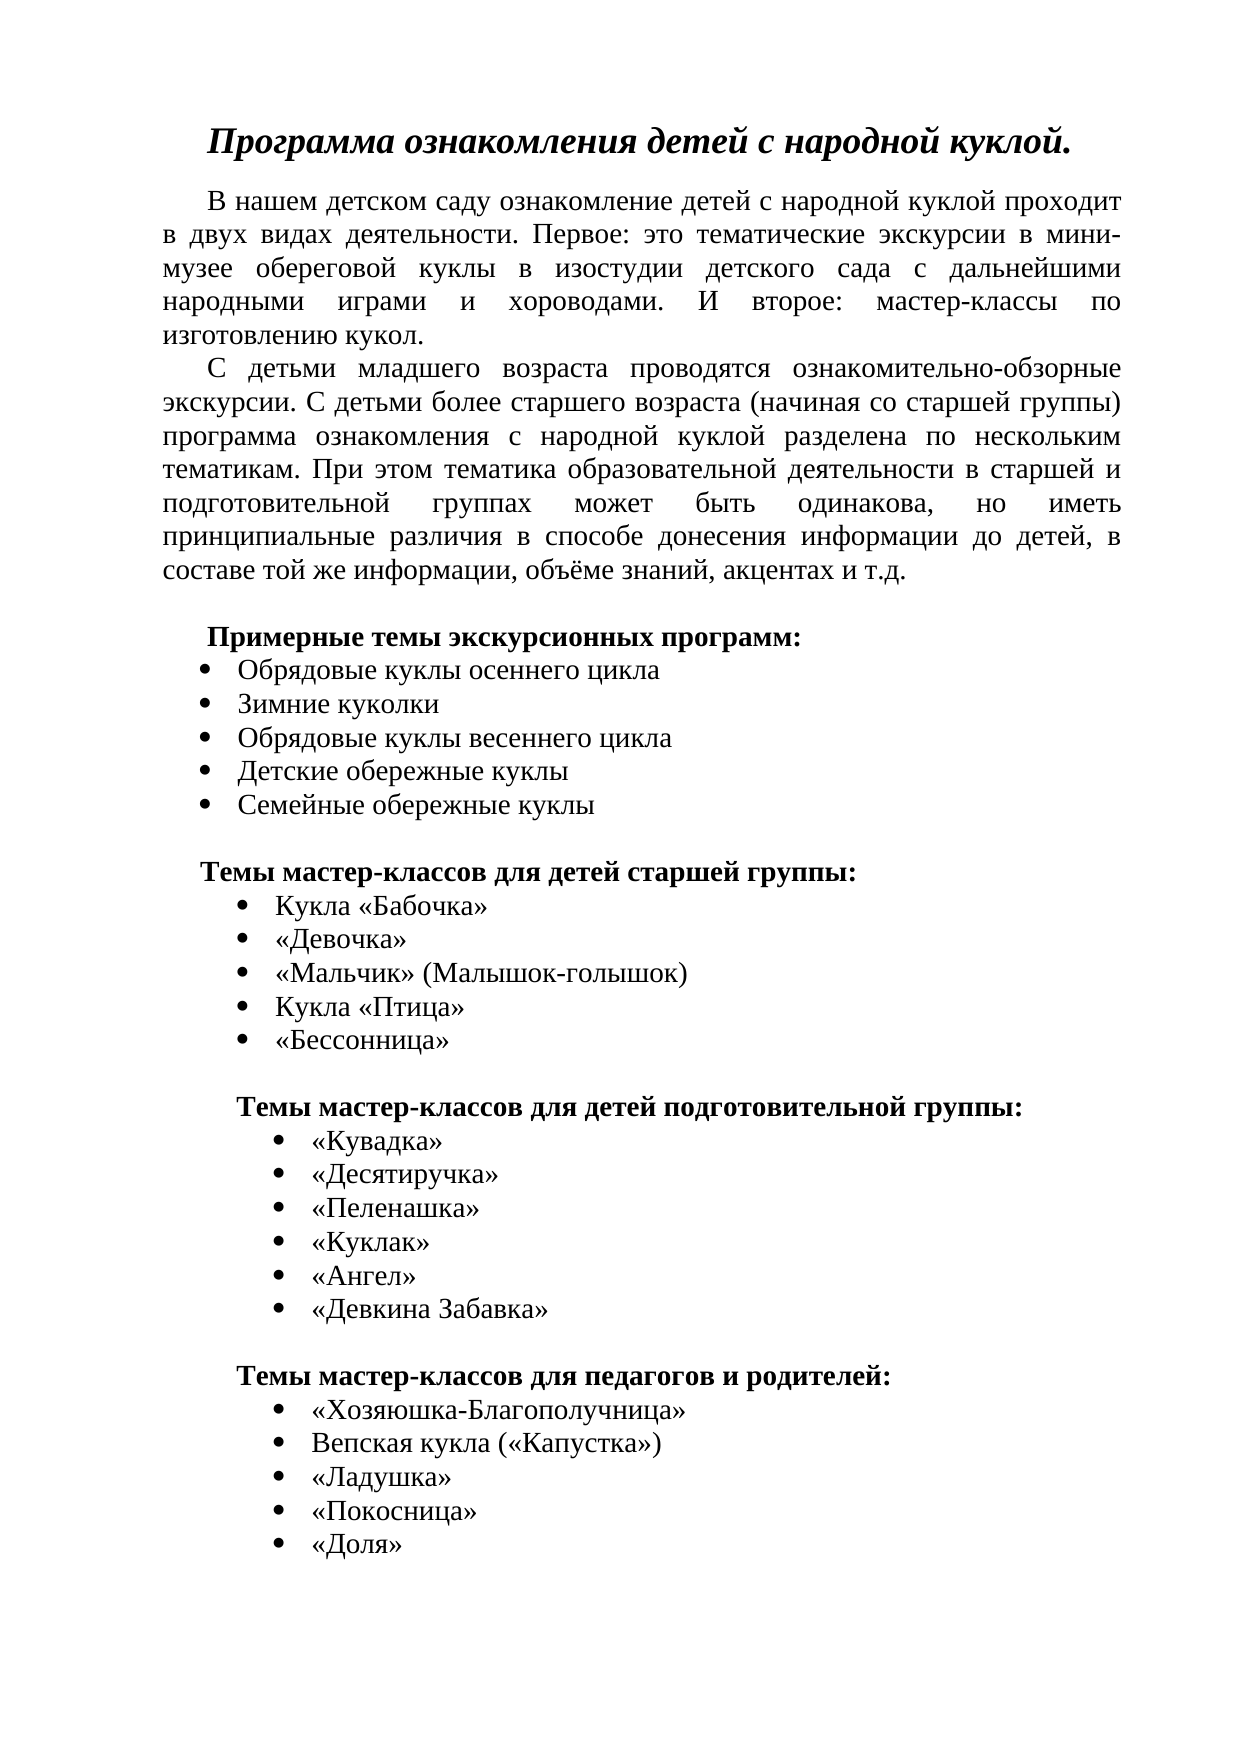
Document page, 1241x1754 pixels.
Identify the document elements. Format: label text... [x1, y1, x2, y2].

list Обрядовые куклы весеннего цикла [200, 720, 1122, 753]
list «Десятиручка» [274, 1157, 1122, 1190]
list «Хозяюшка-Благополучница» [274, 1392, 1122, 1426]
list «Куклак» [274, 1224, 1122, 1258]
list Вепская кукла («Капустка») [274, 1426, 1122, 1459]
list Детские обережные куклы [200, 753, 1122, 787]
list «Кувадка» [274, 1123, 1122, 1157]
text Программа ознакомления детей с народной куклой. [162, 118, 1122, 161]
list «Девкина Забавка» [274, 1291, 1122, 1325]
text Примерные темы экскурсионных программ: [162, 619, 1122, 652]
list «Девочка» [237, 921, 1122, 955]
list «Ангел» [274, 1258, 1122, 1291]
list Обрядовые куклы осеннего цикла [200, 652, 1122, 686]
list Семейные обережные куклы [200, 787, 1122, 821]
text Темы мастер-классов для педагогов и родителей: [236, 1358, 1122, 1392]
text Темы мастер-классов для детей старшей группы: [200, 854, 1122, 888]
list Кукла «Бабочка» [237, 888, 1122, 921]
text С детьми младшего возраста проводятся ознакомительно-обзорные экскурсии. С детьми более старшего возраста (начиная со старшей группы) программа ознакомления с народной куклой разделена по нескольким тематикам. При этом тематика образовательной деятельности в старшей и подготовительной группах может быть одинакова, но иметь принципиальные различия в способе донесения информации до детей, в составе той же информации, объёме знаний, акцентах и т.д. [162, 351, 1122, 585]
list «Пеленашка» [274, 1190, 1122, 1224]
text Темы мастер-классов для детей подготовительной группы: [162, 1089, 1122, 1123]
list «Покосница» [274, 1493, 1122, 1527]
list «Бессонница» [237, 1022, 1122, 1056]
list «Мальчик» (Малышок-голышок) [237, 955, 1122, 989]
text В нашем детском саду ознакомление детей с народной куклой проходит в двух видах деятельности. Первое: это тематические экскурсии в мини-музее обереговой куклы в изостудии детского сада с дальнейшими народными играми и хороводами. И второе: мастер-классы по изготовлению кукол. [162, 183, 1122, 351]
list Кукла «Птица» [237, 989, 1122, 1022]
list «Ладушка» [274, 1459, 1122, 1493]
list «Доля» [274, 1527, 1122, 1560]
list Зимние куколки [200, 686, 1122, 720]
